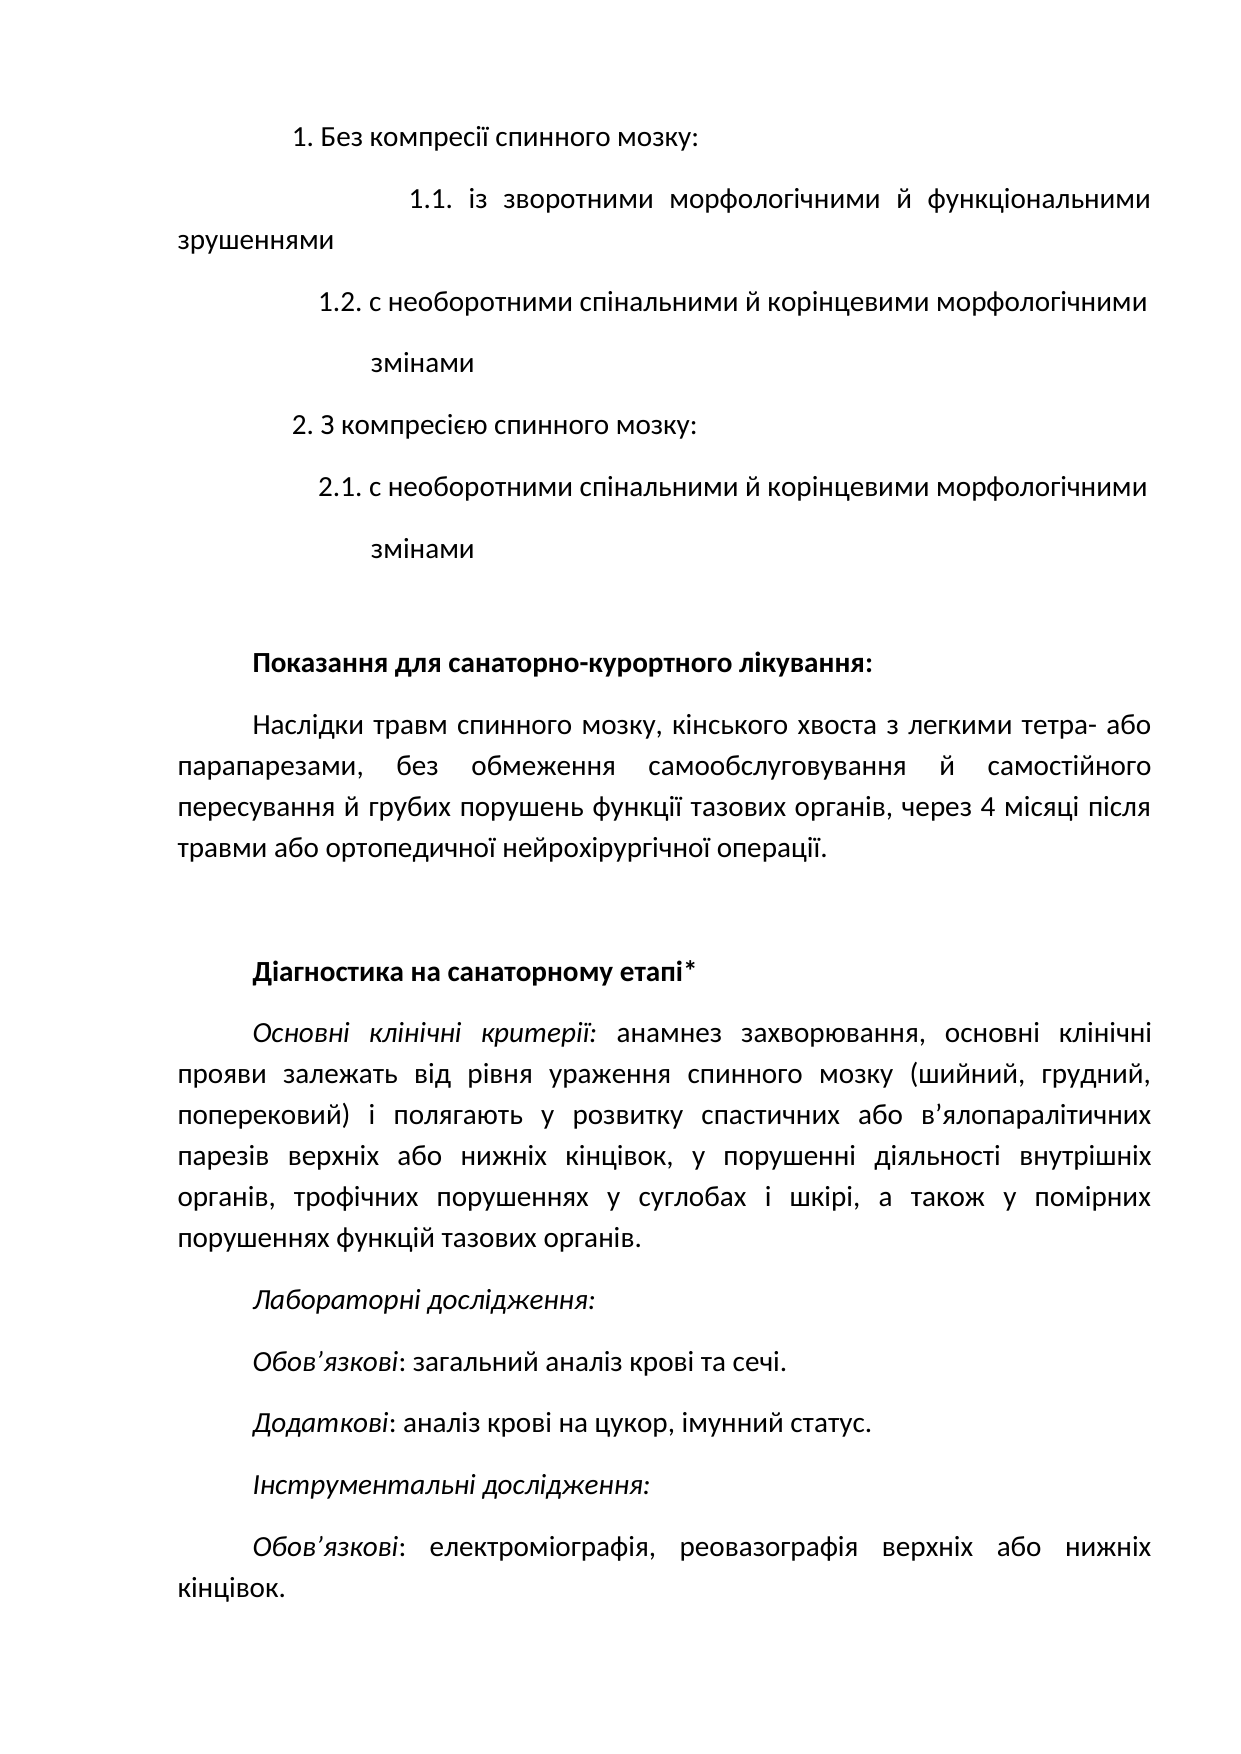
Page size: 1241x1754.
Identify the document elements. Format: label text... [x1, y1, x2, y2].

text 2.1. с необоротними спінальними й корінцевими морфологічними [177, 468, 1152, 503]
text Додаткові: аналіз крові на цукор, імунний статус. [177, 1404, 1152, 1440]
text Діагностика на санаторному етапі* [177, 953, 1152, 988]
text Обов’язкові: електроміографія, реовазографія верхніх або нижніх кінцівок. [177, 1528, 1152, 1604]
text Лабораторні дослідження: [177, 1281, 1152, 1316]
text Обов’язкові: загальний аналіз крові та сечі. [177, 1343, 1152, 1378]
text 1.1. із зворотними морфологічними й функціональними зрушеннями [177, 180, 1152, 256]
text змінами [177, 530, 1152, 565]
text Основні клінічні критерії: анамнез захворювання, основні клінічні прояви залежать від рівня ураження спинного мозку (шийний, грудний, поперековий) і полягають у розвитку спастичних або в’ялопаралітичних парезів верхніх або нижніх кінцівок, у порушенні діяльності внутрішніх органів, трофічних порушеннях у суглобах і шкірі, а також у помірних порушеннях функцій тазових органів. [177, 1014, 1152, 1255]
text Показання для санаторно-курортного лікування: [177, 644, 1152, 680]
text 1. Без компресії спинного мозку: [177, 118, 1152, 154]
text Наслідки травм спинного мозку, кінського хвоста з легкими тетра- або парапарезами, без обмеження самообслуговування й самостійного пересування й грубих порушень функції тазових органів, через 4 місяці після травми або ортопедичної нейрохірургічної операції. [177, 706, 1152, 865]
text 1.2. с необоротними спінальними й корінцевими морфологічними [177, 283, 1152, 318]
text 2. З компресією спинного мозку: [177, 406, 1152, 442]
text змінами [177, 344, 1152, 380]
text Інструментальні дослідження: [177, 1466, 1152, 1502]
